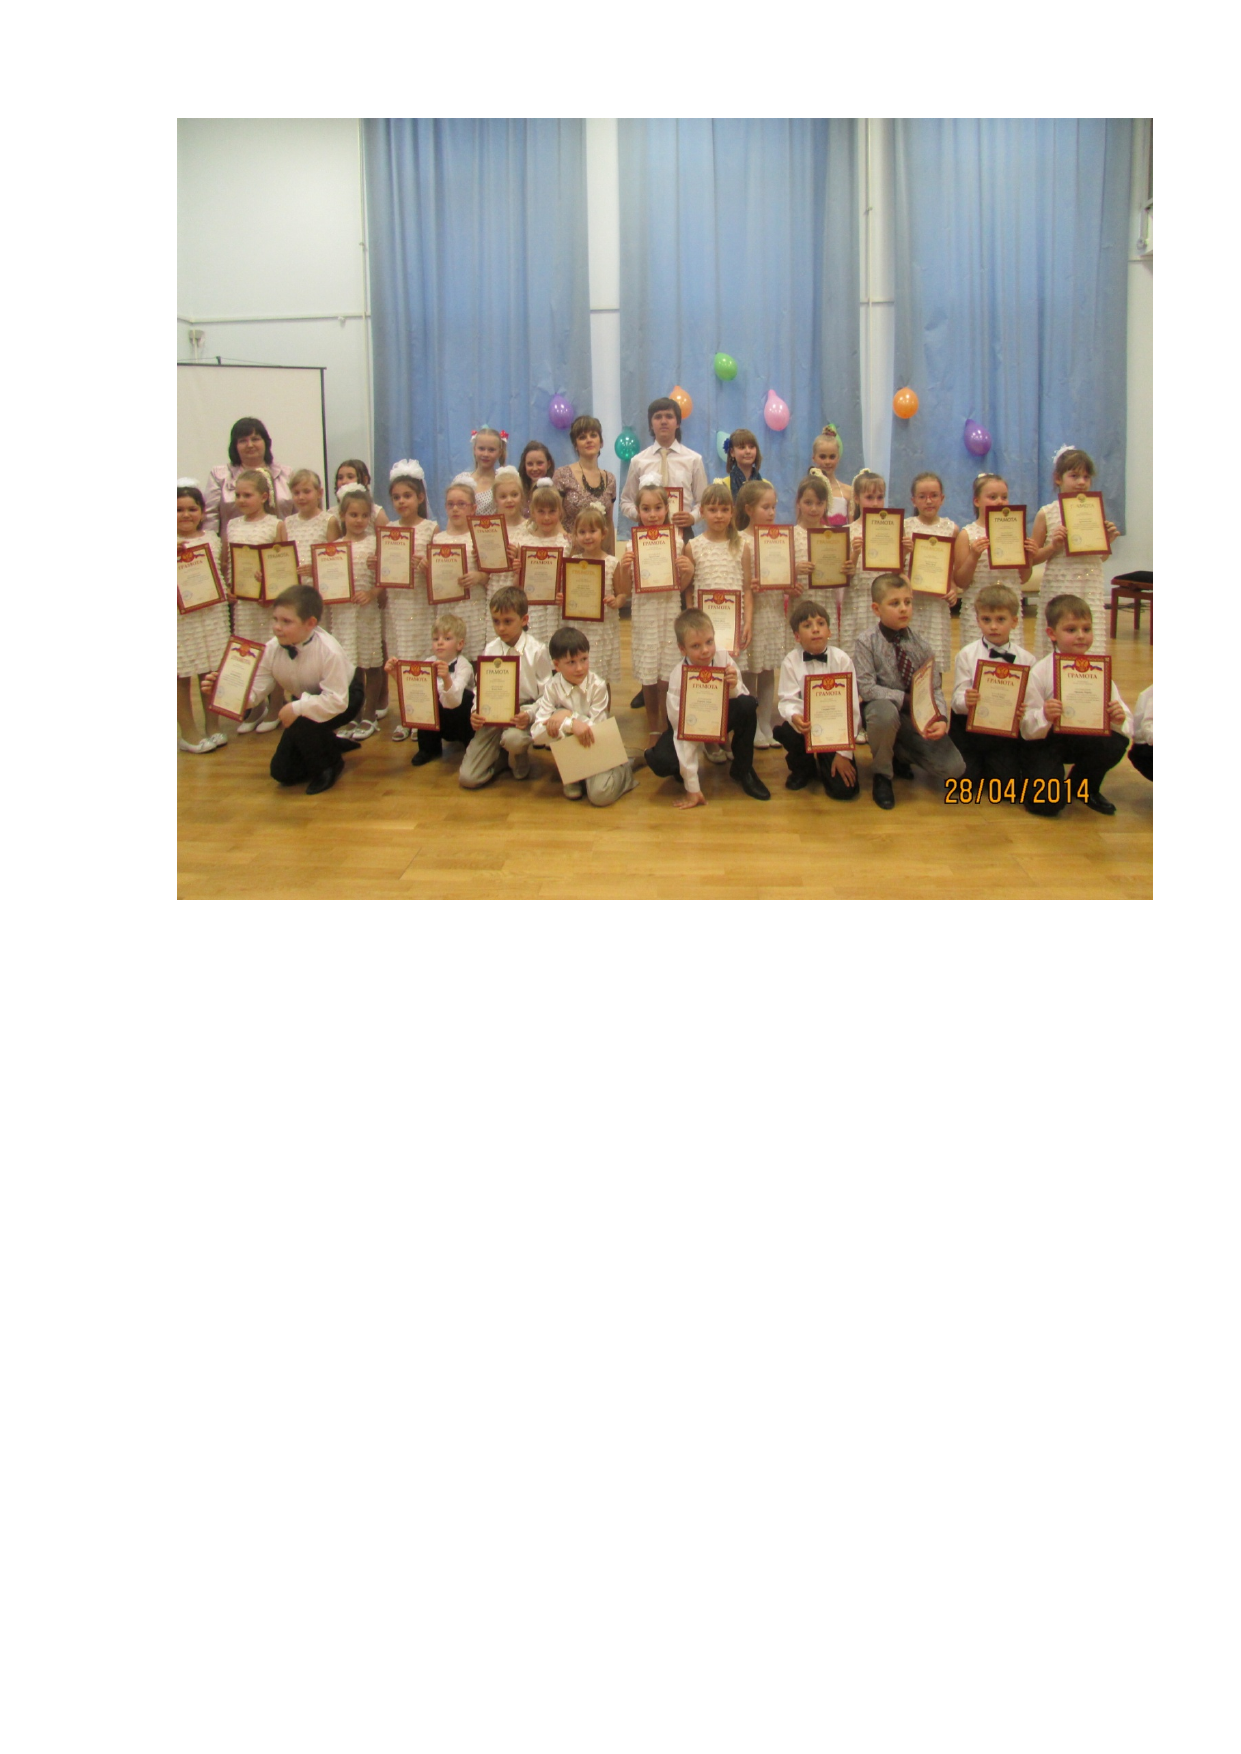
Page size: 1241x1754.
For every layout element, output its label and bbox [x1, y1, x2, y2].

picture [177, 118, 1153, 900]
